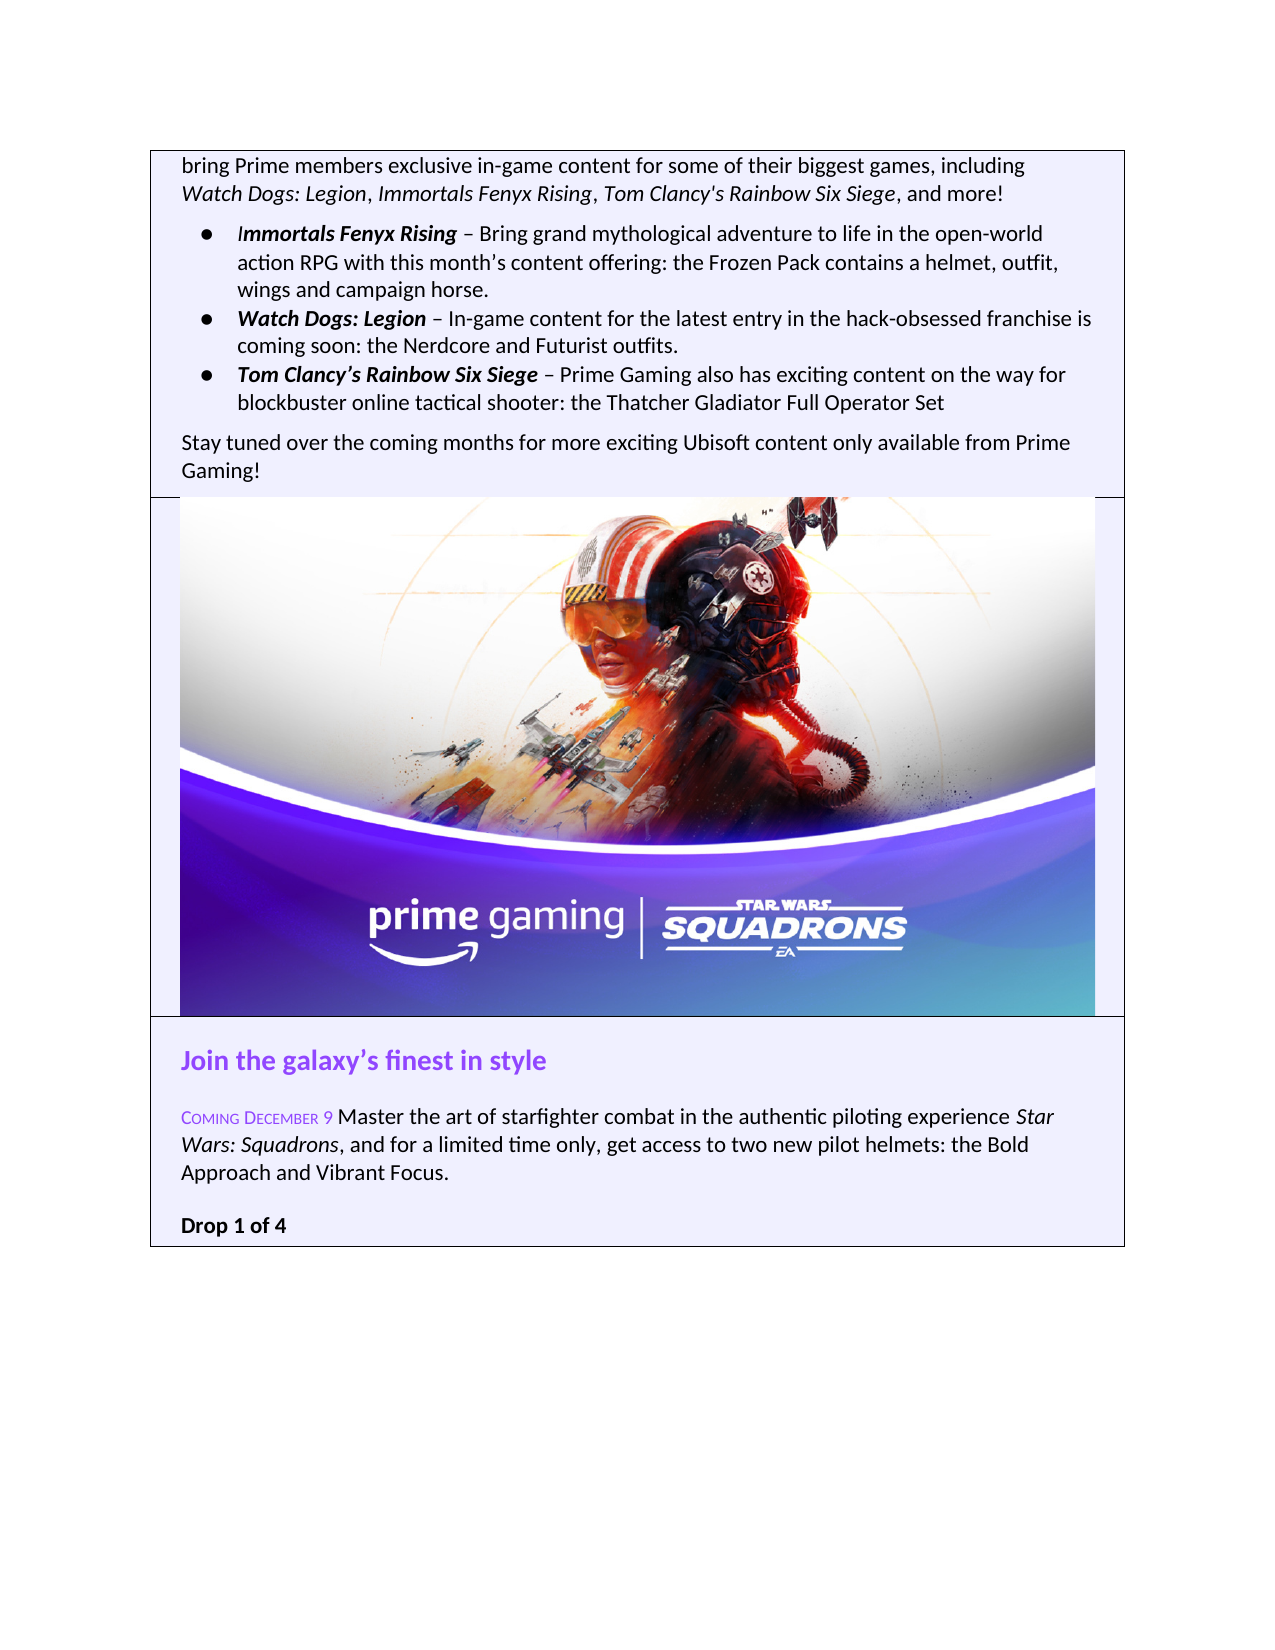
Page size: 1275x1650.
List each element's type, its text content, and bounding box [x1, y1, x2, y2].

table_cell [151, 498, 180, 1016]
picture [180, 497, 1096, 1016]
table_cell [151, 151, 1124, 497]
table_cell Join the galaxy’s finest in style Coming December 9 Master the art of starfighter combat in the authentic piloting experience Star Wars: Squadrons, and for a limited time only, get access to two new pilot helmets: the Bold Approach and Vibrant Focus. Drop 1 of 4 [151, 1017, 1124, 1246]
table_cell [1096, 498, 1124, 1016]
